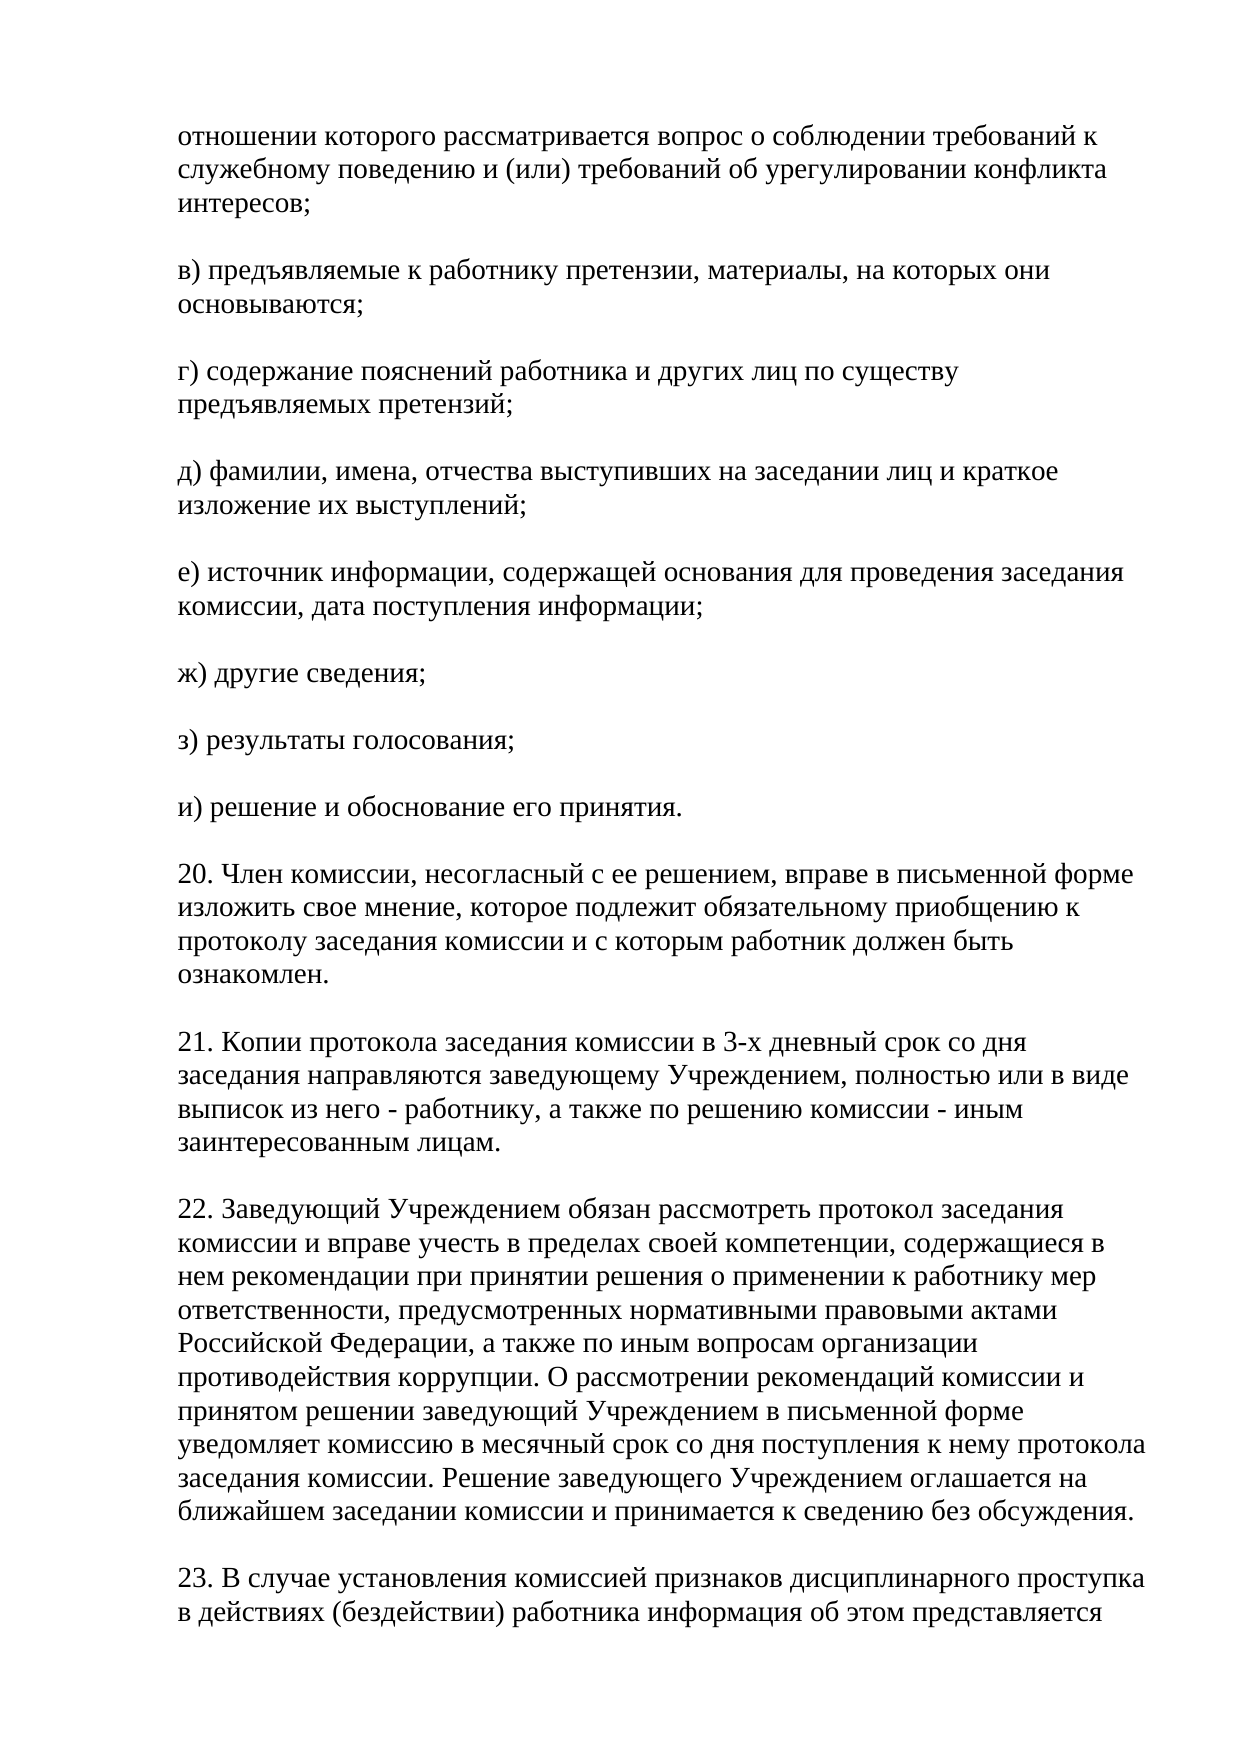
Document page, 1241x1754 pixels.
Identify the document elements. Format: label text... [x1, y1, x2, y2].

text ознакомлен. [177, 957, 1152, 990]
text служебному поведению и (или) требований об урегулировании конфликта [177, 152, 1152, 185]
text уведомляет комиссию в месячный срок со дня поступления к нему протокола [177, 1426, 1152, 1460]
text заседания комиссии. Решение заведующего Учреждением оглашается на [177, 1460, 1152, 1493]
text 23. В случае установления комиссией признаков дисциплинарного проступка [177, 1560, 1152, 1594]
text ближайшем заседании комиссии и принимается к сведению без обсуждения. [177, 1493, 1152, 1527]
text 21. Копии протокола заседания комиссии в 3-х дневный срок со дня [177, 1024, 1152, 1057]
text изложить свое мнение, которое подлежит обязательному приобщению к [177, 889, 1152, 923]
text отношении которого рассматривается вопрос о соблюдении требований к [177, 118, 1152, 152]
text изложение их выступлений; [177, 487, 1152, 521]
text комиссии, дата поступления информации; [177, 588, 1152, 621]
text е) источник информации, содержащей основания для проведения заседания [177, 554, 1152, 588]
text д) фамилии, имена, отчества выступивших на заседании лиц и краткое [177, 453, 1152, 487]
text в) предъявляемые к работнику претензии, материалы, на которых они [177, 252, 1152, 286]
text принятом решении заведующий Учреждением в письменной форме [177, 1393, 1152, 1426]
text в действиях (бездействии) работника информация об этом представляется [177, 1594, 1152, 1627]
text 20. Член комиссии, несогласный с ее решением, вправе в письменной форме [177, 856, 1152, 889]
text г) содержание пояснений работника и других лиц по существу [177, 353, 1152, 386]
text предъявляемых претензий; [177, 386, 1152, 420]
text выписок из него - работнику, а также по решению комиссии - иным [177, 1091, 1152, 1124]
text ответственности, предусмотренных нормативными правовыми актами [177, 1292, 1152, 1326]
text нем рекомендации при принятии решения о применении к работнику мер [177, 1258, 1152, 1292]
text Российской Федерации, а также по иным вопросам организации [177, 1326, 1152, 1359]
text и) решение и обоснование его принятия. [177, 789, 1152, 822]
text ж) другие сведения; [177, 655, 1152, 688]
text противодействия коррупции. О рассмотрении рекомендаций комиссии и [177, 1359, 1152, 1393]
text протоколу заседания комиссии и с которым работник должен быть [177, 923, 1152, 957]
text заседания направляются заведующему Учреждением, полностью или в виде [177, 1057, 1152, 1091]
text интересов; [177, 185, 1152, 219]
text заинтересованным лицам. [177, 1124, 1152, 1158]
text з) результаты голосования; [177, 722, 1152, 755]
text 22. Заведующий Учреждением обязан рассмотреть протокол заседания [177, 1191, 1152, 1225]
text комиссии и вправе учесть в пределах своей компетенции, содержащиеся в [177, 1225, 1152, 1258]
text основываются; [177, 286, 1152, 319]
